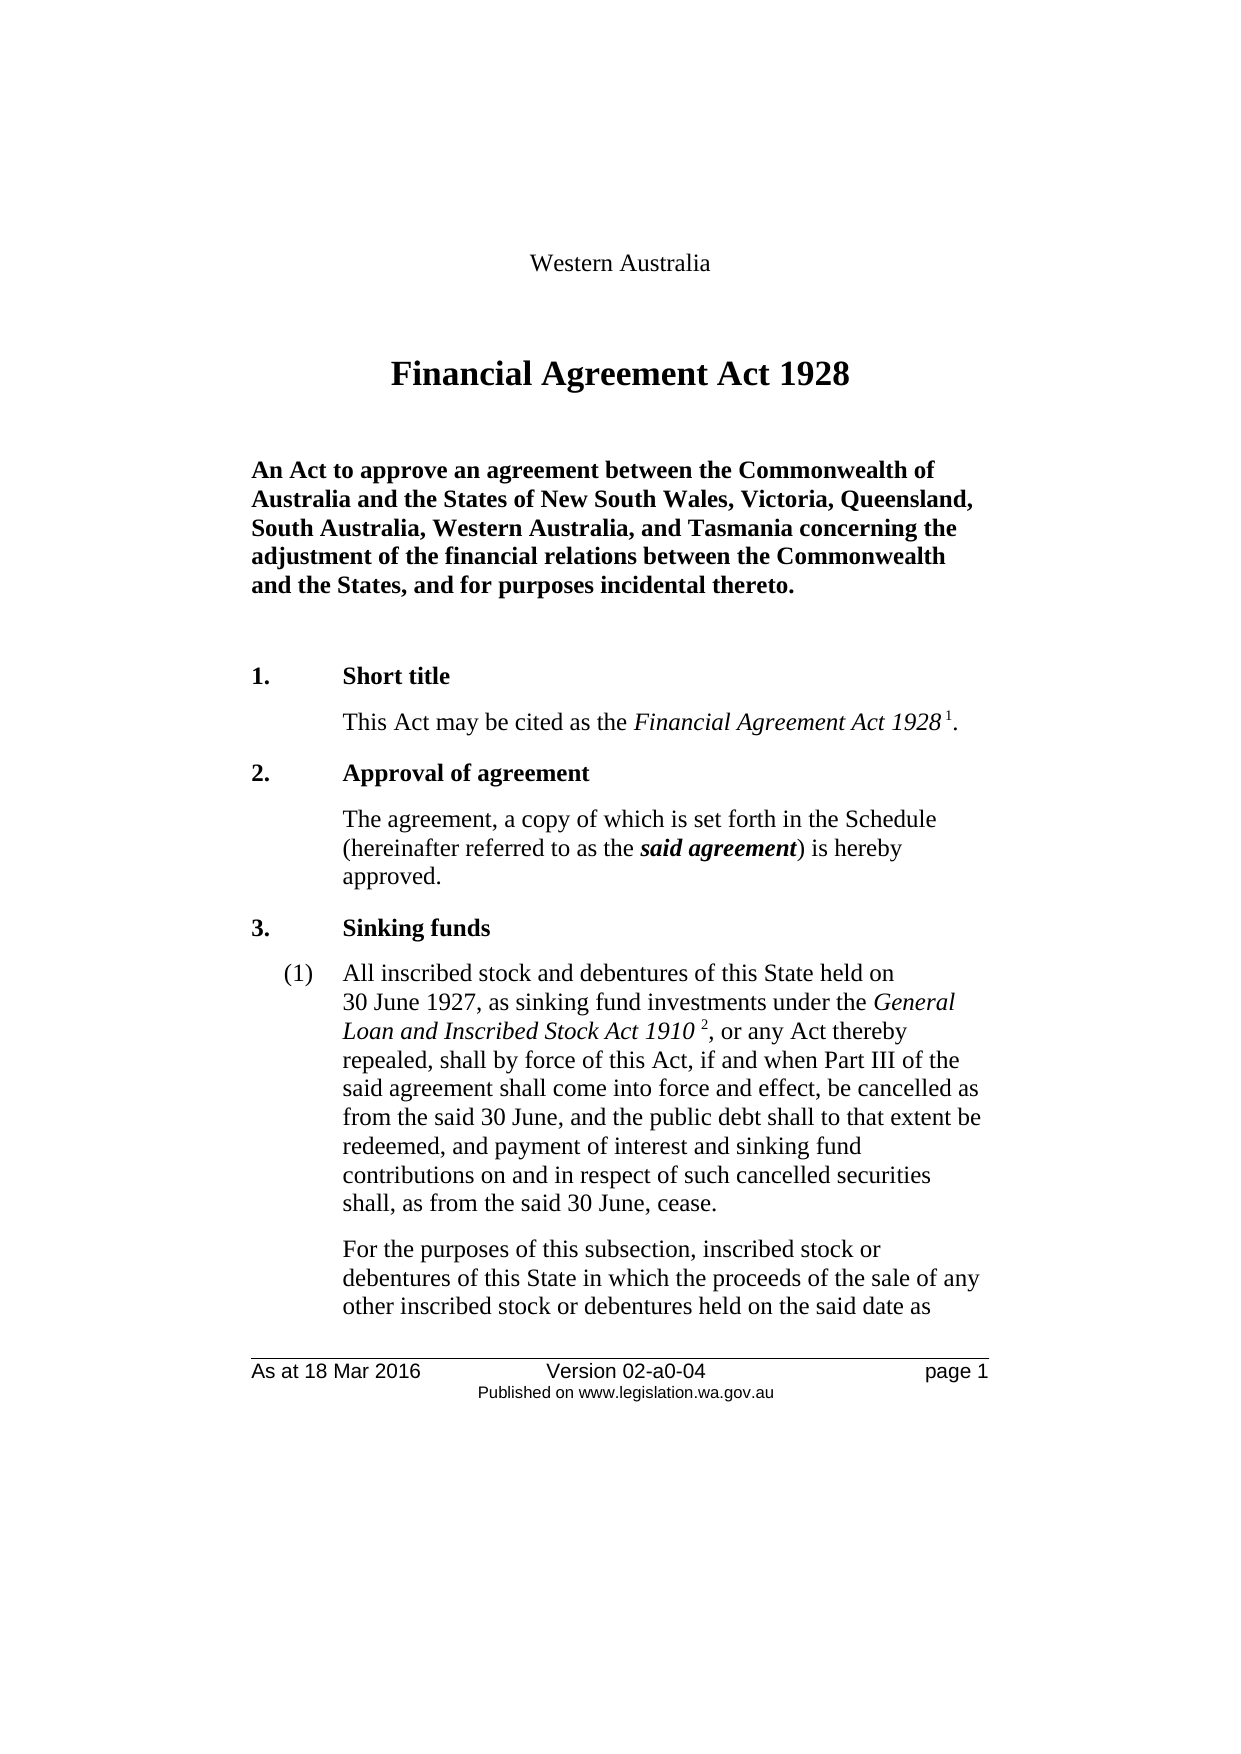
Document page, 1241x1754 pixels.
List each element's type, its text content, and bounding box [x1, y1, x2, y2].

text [251, 1234, 989, 1320]
text This Act may be cited as the Financial Agreement Act 1928 1. [251, 707, 989, 736]
subtitle 3. Sinking funds [251, 913, 989, 942]
title An Act to approve an agreement between the Commonwealth of Australia and the States of New South Wales, Victoria, Queensland, South Australia, Western Australia, and Tasmania concerning the adjustment of the financial relations between the Commonwealth and the States, and for purposes incidental thereto. [251, 455, 989, 599]
text (1) All inscribed stock and debentures of this State held on 30 June 1927, as sinking fund investments under the General Loan and Inscribed Stock Act 1910 2, or any Act thereby repealed, shall by force of this Act, if and when Part III of the said agreement shall come into force and effect, be cancelled as from the said 30 June, and the public debt shall to that extent be redeemed, and payment of interest and sinking fund contributions on and in respect of such cancelled securities shall, as from the said 30 June, cease. [251, 958, 989, 1217]
text The agreement, a copy of which is set forth in the Schedule (hereinafter referred to as the said agreement) is hereby approved. [251, 804, 989, 890]
subtitle 1. Short title [251, 661, 989, 690]
text Western Australia [251, 248, 989, 277]
subtitle 2. Approval of agreement [251, 758, 989, 787]
text Financial Agreement Act 1928 [251, 352, 989, 393]
